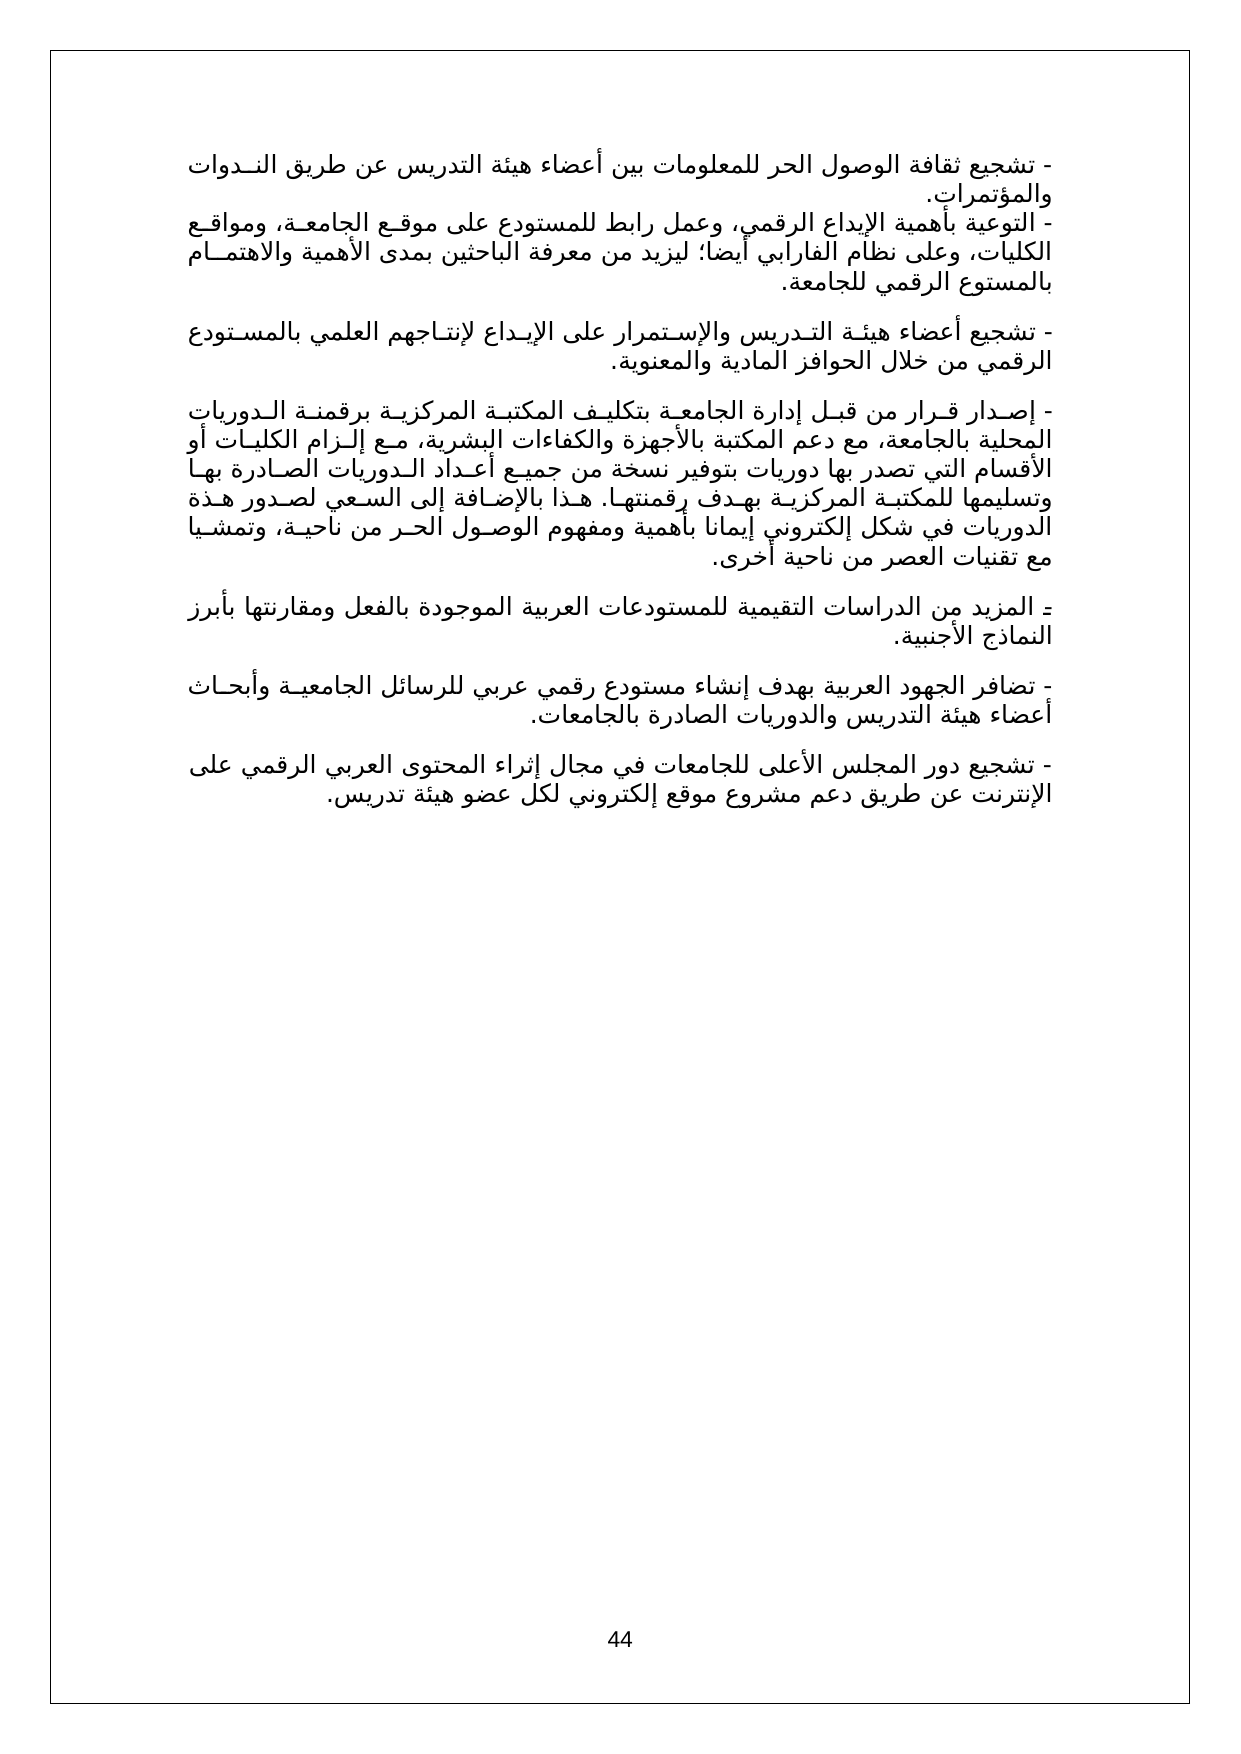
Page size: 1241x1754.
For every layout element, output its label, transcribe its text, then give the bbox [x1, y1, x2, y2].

text - تشجيع أعضاء هيئة التدريس والإستمرار على الإيداع لإنتاجهم العلمي بالمستودع الرقمي من خلال الحوافز المادية والمعنوية. [187, 317, 1053, 375]
text - إصدار قرار من قبل إدارة الجامعة بتكليف المكتبة المركزية برقمنة الدوريات المحلية بالجامعة، مع دعم المكتبة بالأجهزة والكفاءات البشرية، مع إلزام الكليات أو الأقسام التي تصدر بها دوريات بتوفير نسخة من جميع أعداد الدوريات الصادرة بها وتسليمها للمكتبة المركزية بهدف رقمنتها. هذا بالإضافة إلى السعي لصدور هذة الدوريات في شكل إلكتروني إيمانا بأهمية ومفهوم الوصول الحر من ناحية، وتمشيا مع تقنيات العصر من ناحية أخرى. [187, 396, 1053, 571]
text - التوعية بأهمية الإيداع الرقمي، وعمل رابط للمستودع على موقع الجامعة، ومواقع الكليات، وعلى نظام الفارابي أيضا؛ ليزيد من معرفة الباحثين بمدى الأهمية والاهتمام بالمستوع الرقمي للجامعة. [187, 208, 1053, 296]
text - المزيد من الدراسات التقيمية للمستودعات العربية الموجودة بالفعل ومقارنتها بأبرز النماذج الأجنبية. [187, 592, 1053, 650]
text - تضافر الجهود العربية بهدف إنشاء مستودع رقمي عربي للرسائل الجامعية وأبحاث أعضاء هيئة التدريس والدوريات الصادرة بالجامعات. [187, 671, 1053, 729]
text - تشجيع ثقافة الوصول الحر للمعلومات بين أعضاء هيئة التدريس عن طريق الندوات والمؤتمرات. [187, 150, 1053, 208]
text - تشجيع دور المجلس الأعلى للجامعات في مجال إثراء المحتوى العربي الرقمي على الإنترنت عن طريق دعم مشروع موقع إلكتروني لكل عضو هيئة تدريس. [187, 750, 1053, 808]
